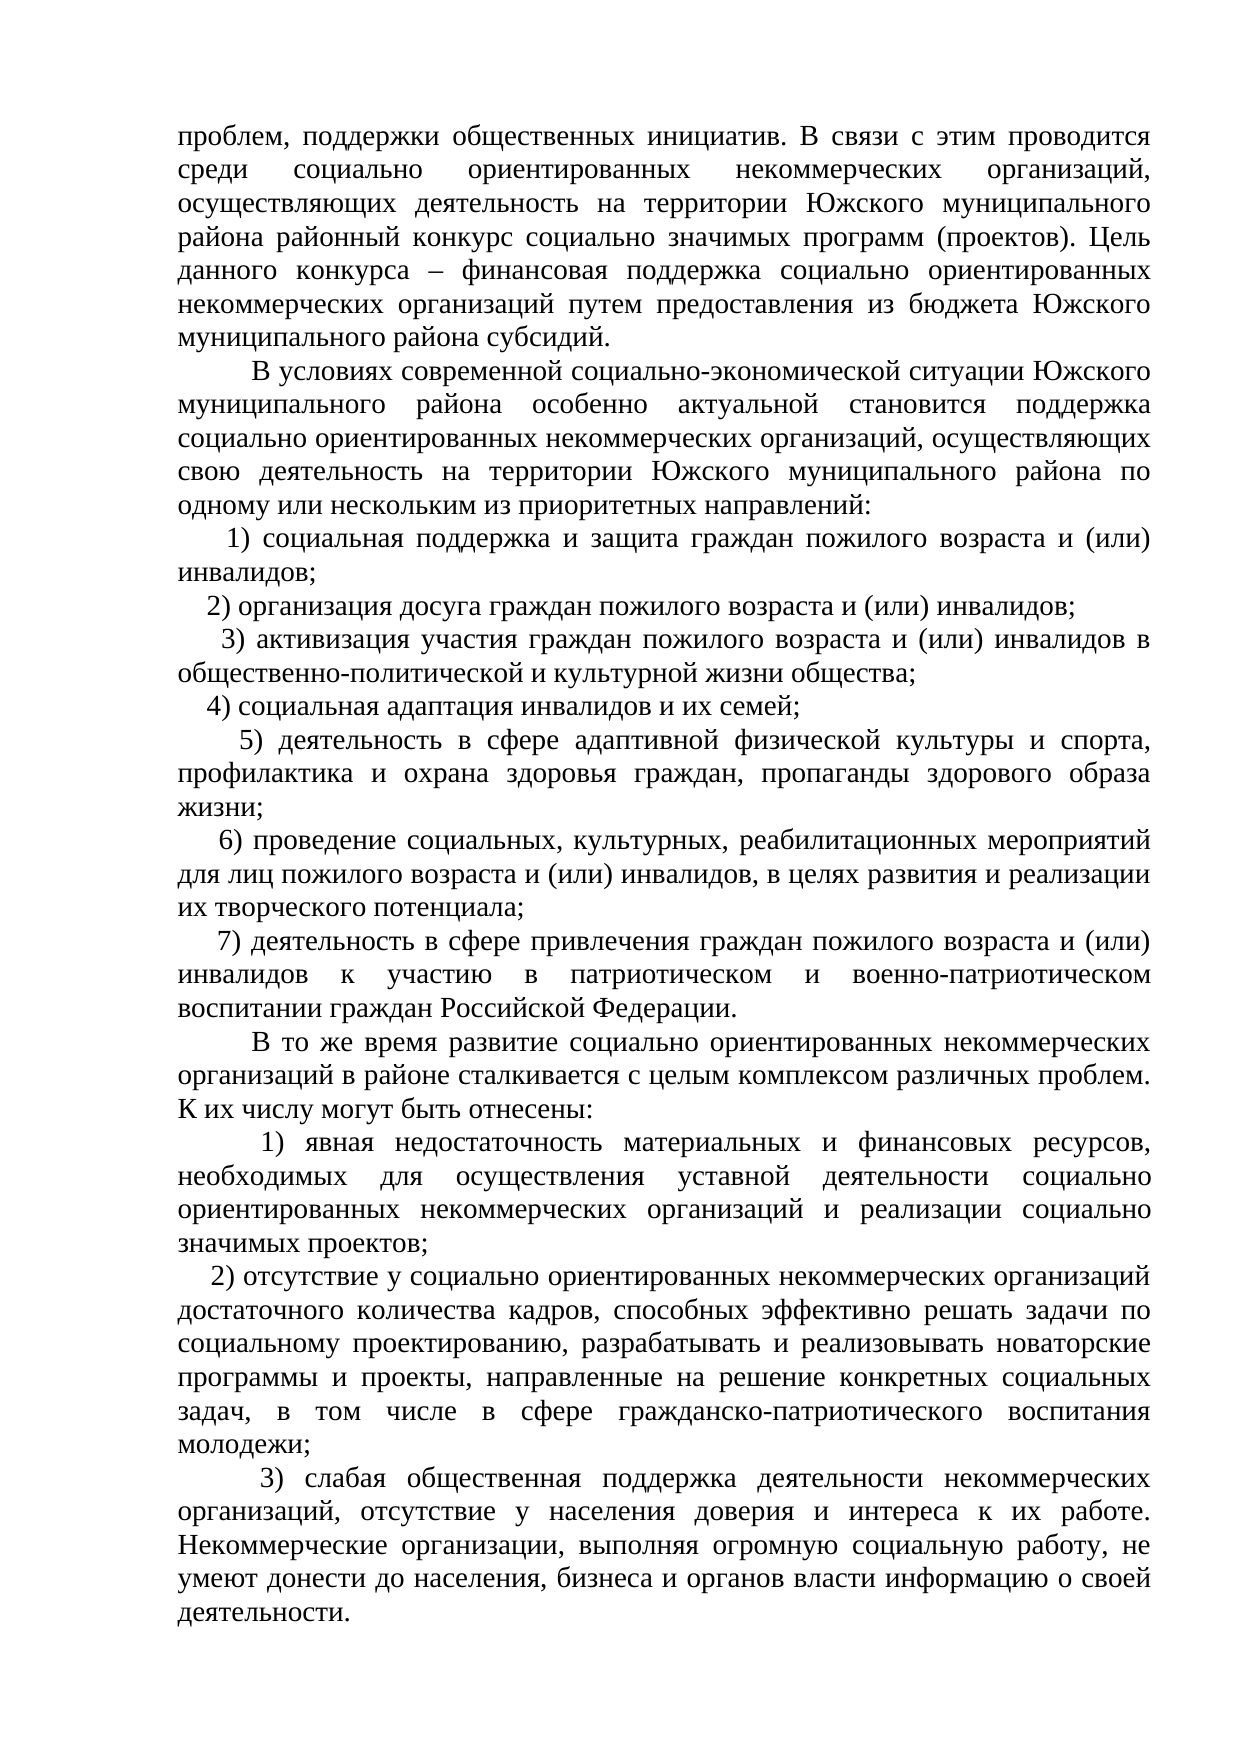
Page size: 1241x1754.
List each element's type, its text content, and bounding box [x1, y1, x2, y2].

text 5) деятельность в сфере адаптивной физической культуры и спорта, профилактика и охрана здоровья граждан, пропаганды здорового образа жизни; [177, 722, 1152, 822]
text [177, 118, 1152, 353]
text 1) социальная поддержка и защита граждан пожилого возраста и (или) инвалидов; [177, 521, 1152, 588]
text 3) активизация участия граждан пожилого возраста и (или) инвалидов в общественно-политической и культурной жизни общества; [177, 621, 1152, 688]
text В условиях современной социально-экономической ситуации Южского муниципального района особенно актуальной становится поддержка социально ориентированных некоммерческих организаций, осуществляющих свою деятельность на территории Южского муниципального района по одному или нескольким из приоритетных направлений: [177, 353, 1152, 521]
text 7) деятельность в сфере привлечения граждан пожилого возраста и (или) инвалидов к участию в патриотическом и военно-патриотическом воспитании граждан Российской Федерации. [177, 923, 1152, 1024]
text 6) проведение социальных, культурных, реабилитационных мероприятий для лиц пожилого возраста и (или) инвалидов, в целях развития и реализации их творческого потенциала; [177, 822, 1152, 923]
text 2) организация досуга граждан пожилого возраста и (или) инвалидов; [177, 588, 1152, 621]
text В то же время развитие социально ориентированных некоммерческих организаций в районе сталкивается с целым комплексом различных проблем. К их числу могут быть отнесены: [177, 1024, 1152, 1124]
text 3) слабая общественная поддержка деятельности некоммерческих организаций, отсутствие у населения доверия и интереса к их работе. Некоммерческие организации, выполняя огромную социальную работу, не умеют донести до населения, бизнеса и органов власти информацию о своей деятельности. [177, 1460, 1152, 1627]
text 2) отсутствие у социально ориентированных некоммерческих организаций достаточного количества кадров, способных эффективно решать задачи по социальному проектированию, разрабатывать и реализовывать новаторские программы и проекты, направленные на решение конкретных социальных задач, в том числе в сфере гражданско-патриотического воспитания молодежи; [177, 1258, 1152, 1460]
text 4) социальная адаптация инвалидов и их семей; [177, 688, 1152, 722]
text 1) явная недостаточность материальных и финансовых ресурсов, необходимых для осуществления уставной деятельности социально ориентированных некоммерческих организаций и реализации социально значимых проектов; [177, 1124, 1152, 1258]
